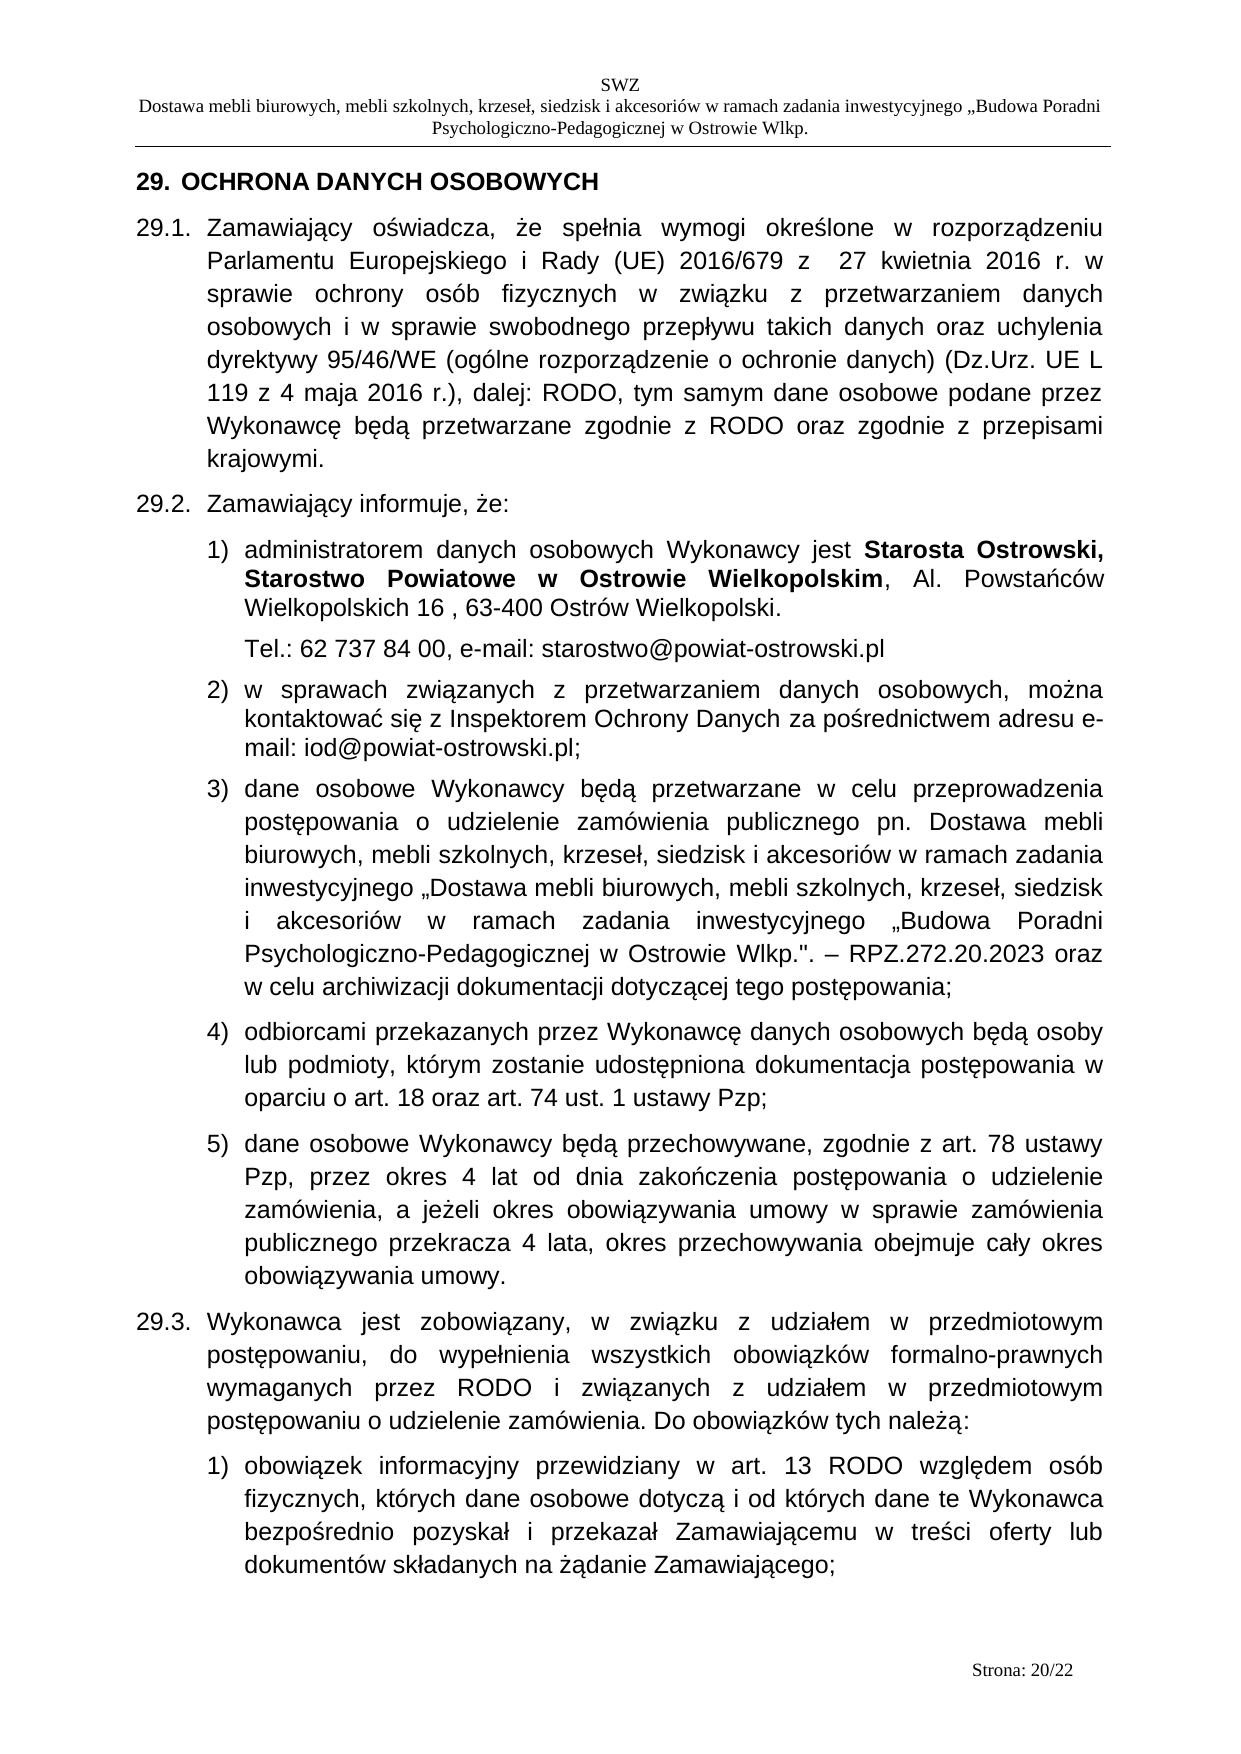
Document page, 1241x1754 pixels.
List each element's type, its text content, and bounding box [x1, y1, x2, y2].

list administratorem danych osobowych Wykonawcy jest Starosta Ostrowski, Starostwo Powiatowe w Ostrowie Wielkopolskim, Al. Powstańców Wielkopolskich 16 , 63-400 Ostrów Wielkopolski. [207, 535, 1104, 621]
subtitle Wykonawca jest zobowiązany, w związku z udziałem w przedmiotowym postępowaniu, do wypełnienia wszystkich obowiązków formalno-prawnych wymaganych przez RODO i związanych z udziałem w przedmiotowym postępowaniu o udzielenie zamówienia. Do obowiązków tych należą: [136, 1307, 1104, 1434]
subtitle odbiorcami przekazanych przez Wykonawcę danych osobowych będą osoby lub podmioty, którym zostanie udostępniona dokumentacja postępowania w oparciu o art. 18 oraz art. 74 ust. 1 ustawy Pzp; [207, 1017, 1104, 1112]
subtitle dane osobowe Wykonawcy będą przechowywane, zgodnie z art. 78 ustawy Pzp, przez okres 4 lat od dnia zakończenia postępowania o udzielenie zamówienia, a jeżeli okres obowiązywania umowy w sprawie zamówienia publicznego przekracza 4 lata, okres przechowywania obejmuje cały okres obowiązywania umowy. [207, 1129, 1104, 1290]
list w sprawach związanych z przetwarzaniem danych osobowych, można kontaktować się z Inspektorem Ochrony Danych za pośrednictwem adresu e-mail: iod@powiat-ostrowski.pl; [207, 675, 1104, 761]
subtitle Ochrona danych osobowych [136, 167, 1104, 196]
subtitle dane osobowe Wykonawcy będą przetwarzane w celu przeprowadzenia postępowania o udzielenie zamówienia publicznego pn. Dostawa mebli biurowych, mebli szkolnych, krzeseł, siedzisk i akcesoriów w ramach zadania inwestycyjnego „Dostawa mebli biurowych, mebli szkolnych, krzeseł, siedzisk i akcesoriów w ramach zadania inwestycyjnego „Budowa Poradni Psychologiczno-Pedagogicznej w Ostrowie Wlkp.". – RPZ.272.20.2023 oraz w celu archiwizacji dokumentacji dotyczącej tego postępowania; [207, 774, 1104, 1001]
subtitle Zamawiający informuje, że: [136, 489, 1104, 518]
subtitle obowiązek informacyjny przewidziany w art. 13 RODO względem osób fizycznych, których dane osobowe dotyczą i od których dane te Wykonawca bezpośrednio pozyskał i przekazał Zamawiającemu w treści oferty lub dokumentów składanych na żądanie Zamawiającego; [207, 1451, 1104, 1579]
subtitle Zamawiający oświadcza, że spełnia wymogi określone w rozporządzeniu Parlamentu Europejskiego i Rady (UE) 2016/679 z 27 kwietnia 2016 r. w sprawie ochrony osób fizycznych w związku z przetwarzaniem danych osobowych i w sprawie swobodnego przepływu takich danych oraz uchylenia dyrektywy 95/46/WE (ogólne rozporządzenie o ochronie danych) (Dz.Urz. UE L 119 z 4 maja 2016 r.), dalej: RODO, tym samym dane osobowe podane przez Wykonawcę będą przetwarzane zgodnie z RODO oraz zgodnie z przepisami krajowymi. [136, 213, 1104, 473]
text Tel.: 62 737 84 00, e-mail: starostwo@powiat-ostrowski.pl [244, 634, 1104, 662]
